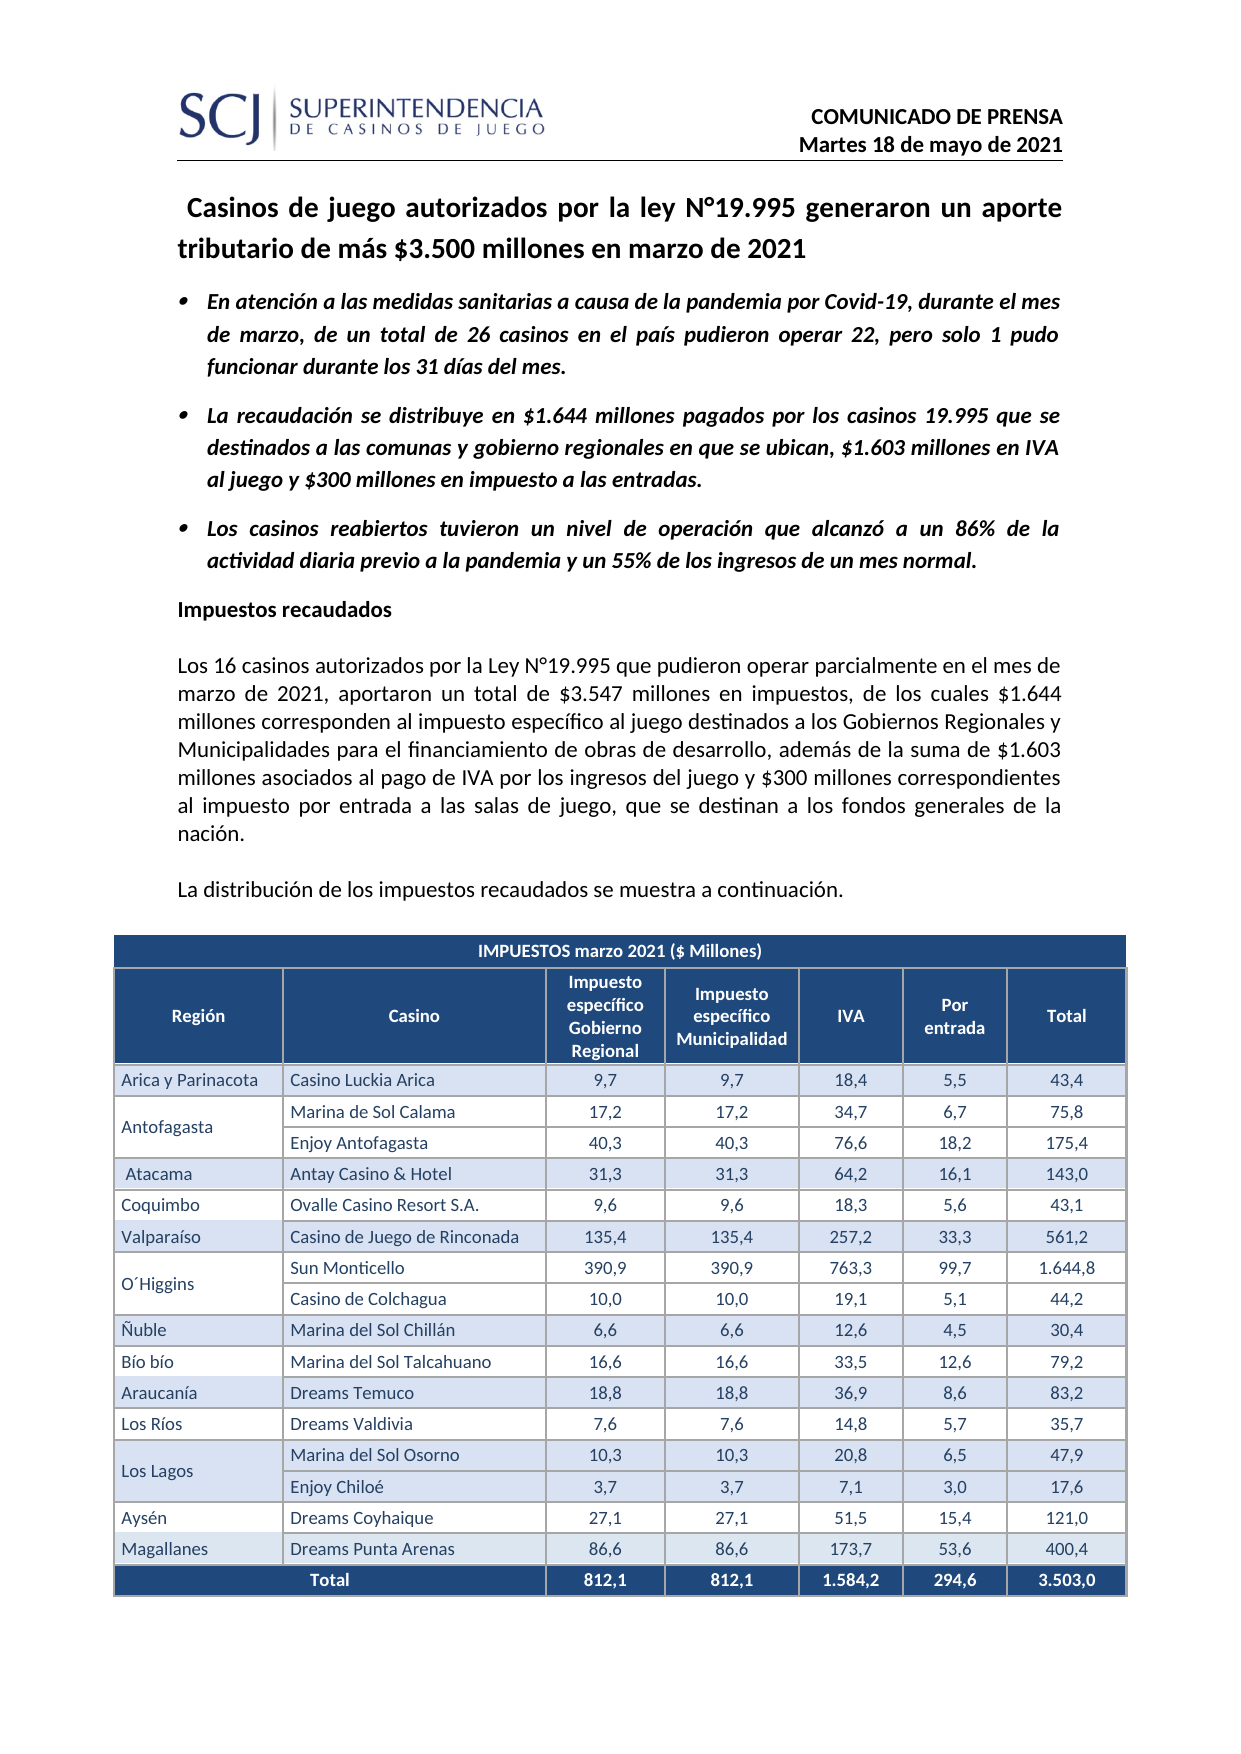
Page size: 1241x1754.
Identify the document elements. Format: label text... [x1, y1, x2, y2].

table_cell Casino [284, 969, 545, 1063]
table_cell Enjoy Antofagasta [284, 1128, 545, 1157]
table_cell 18,8 [547, 1378, 664, 1407]
table_cell 812,1 [666, 1566, 798, 1595]
table_cell 5,5 [904, 1066, 1006, 1095]
table_cell 53,6 [904, 1534, 1006, 1563]
table_cell 83,2 [1008, 1378, 1125, 1407]
table_cell 294,6 [904, 1566, 1006, 1595]
table_cell 33,5 [800, 1347, 902, 1376]
table_cell Coquimbo [115, 1191, 282, 1220]
table_cell 3.503,0 [1008, 1566, 1125, 1595]
table_cell 3,7 [666, 1472, 798, 1501]
table_cell O´Higgins [115, 1253, 282, 1313]
table_cell 5,7 [904, 1409, 1006, 1438]
table_cell Atacama [115, 1159, 282, 1188]
table_cell 1.584,2 [800, 1566, 902, 1595]
table_cell Valparaíso [115, 1220, 282, 1251]
table_cell 19,1 [800, 1284, 902, 1313]
table_cell 121,0 [1008, 1503, 1125, 1532]
table_cell 143,0 [1008, 1159, 1125, 1188]
table_cell 18,4 [800, 1066, 902, 1095]
picture [176, 68, 546, 151]
table_cell 14,8 [800, 1409, 902, 1438]
table_cell Antay Casino & Hotel [284, 1159, 545, 1188]
table_cell 390,9 [547, 1253, 664, 1282]
table_cell 561,2 [1008, 1222, 1125, 1251]
table_cell 400,4 [1008, 1534, 1125, 1563]
table_cell 812,1 [547, 1566, 664, 1595]
table_cell Marina del Sol Chillán [284, 1316, 545, 1345]
list En atención a las medidas sanitarias a causa de la pandemia por Covid-19, durante el mes de marzo, de un total de 26 casinos en el país pudieron operar 22, pero solo 1 pudo funcionar durante los 31 días del mes. [177, 287, 1063, 380]
table_cell 79,2 [1008, 1347, 1125, 1376]
table_cell 1.644,8 [1008, 1253, 1125, 1282]
table_cell 76,6 [800, 1128, 902, 1157]
table_cell Dreams Punta Arenas [284, 1534, 545, 1563]
table_cell 7,6 [666, 1409, 798, 1438]
table_cell 10,0 [547, 1284, 664, 1313]
table_cell Dreams Valdivia [284, 1409, 545, 1438]
table_cell Enjoy Chiloé [284, 1472, 545, 1501]
table_cell Región [115, 969, 282, 1063]
table_cell 15,4 [904, 1503, 1006, 1532]
table_cell 16,6 [547, 1347, 664, 1376]
text La distribución de los impuestos recaudados se muestra a continuación. [177, 875, 1063, 903]
table_cell 17,2 [547, 1097, 664, 1126]
table_cell 175,4 [1008, 1128, 1125, 1157]
table_cell 763,3 [800, 1253, 902, 1282]
table_cell 99,7 [904, 1253, 1006, 1282]
table_cell 31,3 [666, 1159, 798, 1188]
table_cell 12,6 [800, 1316, 902, 1345]
table_cell 34,7 [800, 1097, 902, 1126]
table_cell 6,6 [547, 1316, 664, 1345]
table_cell 9,6 [547, 1191, 664, 1220]
table_cell 20,8 [800, 1441, 902, 1470]
table_cell Aysén [115, 1503, 282, 1532]
table_cell Marina del Sol Osorno [284, 1441, 545, 1470]
table_cell 257,2 [800, 1222, 902, 1251]
table_cell Los Ríos [115, 1409, 282, 1438]
list Los casinos reabiertos tuvieron un nivel de operación que alcanzó a un 86% de la actividad diaria previo a la pandemia y un 55% de los ingresos de un mes normal. [177, 514, 1063, 574]
table_cell Dreams Coyhaique [284, 1503, 545, 1532]
table_cell 6,6 [666, 1316, 798, 1345]
table_cell 9,7 [547, 1066, 664, 1095]
table_cell Impuesto específico Municipalidad [666, 969, 798, 1063]
table_cell 86,6 [666, 1534, 798, 1563]
table_cell 16,1 [904, 1159, 1006, 1188]
table_cell Por entrada [904, 969, 1006, 1063]
text Los 16 casinos autorizados por la Ley N°19.995 que pudieron operar parcialmente en el mes de marzo de 2021, aportaron un total de $3.547 millones en impuestos, de los cuales $1.644 millones corresponden al impuesto específico al juego destinados a los Gobiernos Regionales y Municipalidades para el financiamiento de obras de desarrollo, además de la suma de $1.603 millones asociados al pago de IVA por los ingresos del juego y $300 millones correspondientes al impuesto por entrada a las salas de juego, que se destinan a los fondos generales de la nación. [177, 651, 1063, 847]
table_cell 18,8 [666, 1378, 798, 1407]
table_cell Bío bío [115, 1347, 282, 1376]
table_cell Marina del Sol Talcahuano [284, 1347, 545, 1376]
table_cell 40,3 [547, 1128, 664, 1157]
table_cell Total [115, 1566, 545, 1595]
table_cell 47,9 [1008, 1441, 1125, 1470]
table_cell Arica y Parinacota [115, 1066, 282, 1095]
table_cell 6,7 [904, 1097, 1006, 1126]
table_cell 17,6 [1008, 1472, 1125, 1501]
table_header IMPUESTOS marzo 2021 ($ Millones) [114, 935, 1126, 967]
table_cell 27,1 [666, 1503, 798, 1532]
table_cell 390,9 [666, 1253, 798, 1282]
table_cell 5,1 [904, 1284, 1006, 1313]
table_cell Araucanía [115, 1376, 282, 1407]
table_cell 3,0 [904, 1472, 1006, 1501]
table_cell 9,6 [666, 1191, 798, 1220]
table_cell 27,1 [547, 1503, 664, 1532]
table_cell 135,4 [547, 1222, 664, 1251]
table_cell Sun Monticello [284, 1253, 545, 1282]
table_cell 51,5 [800, 1503, 902, 1532]
table_cell 7,6 [547, 1409, 664, 1438]
table_cell Ñuble [115, 1316, 282, 1345]
table_cell Marina de Sol Calama [284, 1097, 545, 1126]
table_cell Impuesto específico Gobierno Regional [547, 969, 664, 1063]
table_cell 30,4 [1008, 1316, 1125, 1345]
table_cell 173,7 [800, 1534, 902, 1563]
table_cell Los Lagos [115, 1441, 282, 1501]
table_cell Dreams Temuco [284, 1378, 545, 1407]
table_cell 9,7 [666, 1066, 798, 1095]
table_cell IVA [800, 969, 902, 1063]
table_cell 10,3 [666, 1441, 798, 1470]
table_cell 135,4 [666, 1222, 798, 1251]
table_cell 5,6 [904, 1191, 1006, 1220]
table_cell 31,3 [547, 1159, 664, 1188]
table_cell 8,6 [904, 1378, 1006, 1407]
table_cell 10,3 [547, 1441, 664, 1470]
text Casinos de juego autorizados por la ley N°19.995 generaron un aporte tributario de más $3.500 millones en marzo de 2021 [177, 189, 1063, 266]
table_cell 64,2 [800, 1159, 902, 1188]
table_cell Ovalle Casino Resort S.A. [284, 1191, 545, 1220]
table_cell 40,3 [666, 1128, 798, 1157]
table_cell Casino de Colchagua [284, 1284, 545, 1313]
table_cell 33,3 [904, 1222, 1006, 1251]
table_cell 7,1 [800, 1472, 902, 1501]
list La recaudación se distribuye en $1.644 millones pagados por los casinos 19.995 que se destinados a las comunas y gobierno regionales en que se ubican, $1.603 millones en IVA al juego y $300 millones en impuesto a las entradas. [177, 401, 1063, 493]
table_cell Casino Luckia Arica [284, 1066, 545, 1095]
table_cell Magallanes [115, 1532, 282, 1563]
text Impuestos recaudados [177, 595, 1063, 623]
table_cell 4,5 [904, 1316, 1006, 1345]
table_cell 3,7 [547, 1472, 664, 1501]
table_cell Total [1008, 969, 1125, 1063]
table_cell Antofagasta [115, 1097, 282, 1157]
table_cell 75,8 [1008, 1097, 1125, 1126]
table_cell 43,4 [1008, 1066, 1125, 1095]
table_cell 35,7 [1008, 1409, 1125, 1438]
table_cell 36,9 [800, 1378, 902, 1407]
table_cell 86,6 [547, 1534, 664, 1563]
table_cell 6,5 [904, 1441, 1006, 1470]
table_cell 18,3 [800, 1191, 902, 1220]
table_cell Casino de Juego de Rinconada [284, 1222, 545, 1251]
table_cell 10,0 [666, 1284, 798, 1313]
table_cell 17,2 [666, 1097, 798, 1126]
table_cell 43,1 [1008, 1191, 1125, 1220]
table_cell 12,6 [904, 1347, 1006, 1376]
table_cell 44,2 [1008, 1284, 1125, 1313]
table_cell 18,2 [904, 1128, 1006, 1157]
table_cell 16,6 [666, 1347, 798, 1376]
